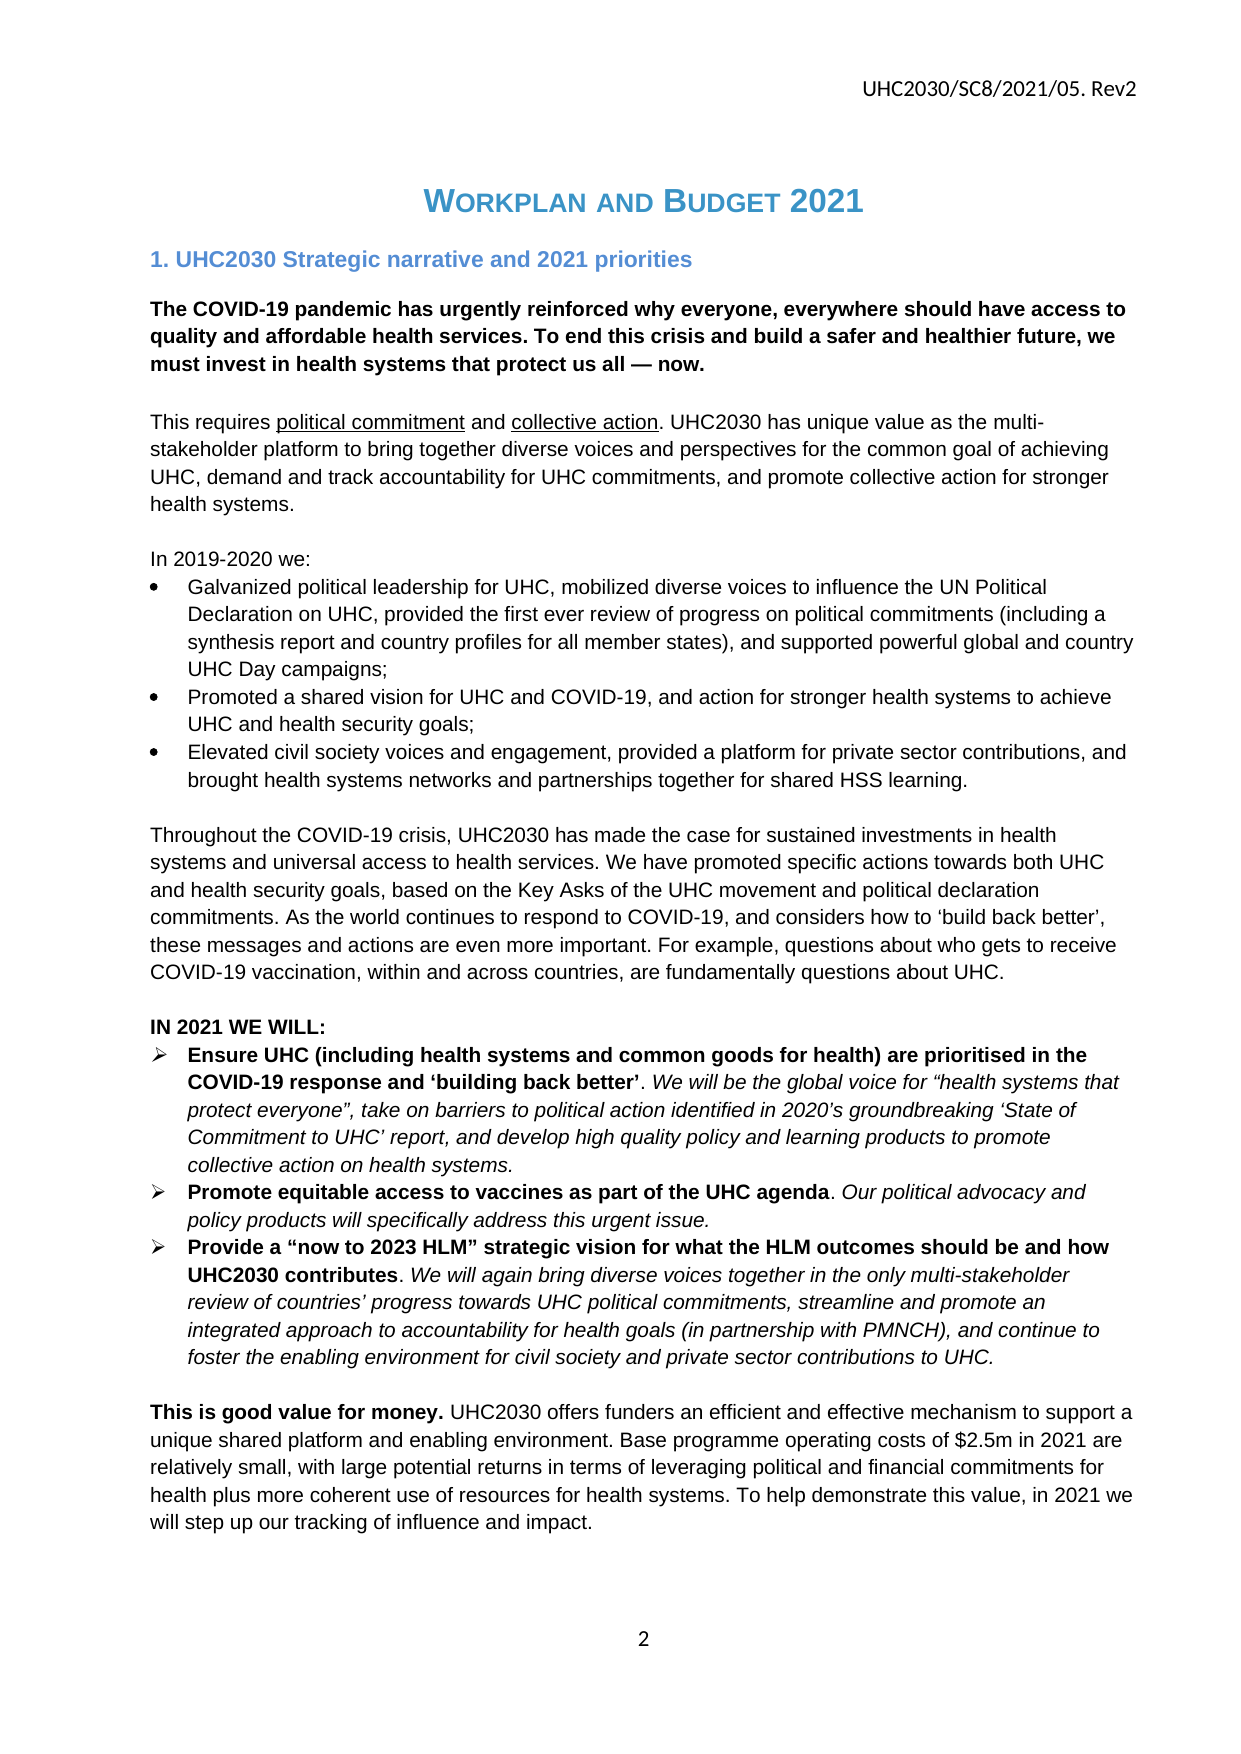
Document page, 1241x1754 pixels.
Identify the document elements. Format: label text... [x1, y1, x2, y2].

text Workplan and Budget 2021 [150, 181, 1137, 219]
list Galvanized political leadership for UHC, mobilized diverse voices to influence the UN Political Declaration on UHC, provided the first ever review of progress on political commitments (including a synthesis report and country profiles for all member states), and supported powerful global and country UHC Day campaigns; [150, 574, 1137, 681]
list Elevated civil society voices and engagement, provided a platform for private sector contributions, and brought health systems networks and partnerships together for shared HSS learning. [150, 740, 1137, 791]
list Ensure UHC (including health systems and common goods for health) are prioritised in the COVID-19 response and ‘building back better’. We will be the global voice for “health systems that protect everyone”, take on barriers to political action identified in 2020’s groundbreaking ‘State of Commitment to UHC’ report, and develop high quality policy and learning products to promote collective action on health systems. [150, 1042, 1137, 1176]
text This is good value for money. UHC2030 offers funders an efficient and effective mechanism to support a unique shared platform and enabling environment. Base programme operating costs of $2.5m in 2021 are relatively small, with large potential returns in terms of leveraging political and financial commitments for health plus more coherent use of resources for health systems. To help demonstrate this value, in 2021 we will step up our tracking of influence and impact. [150, 1400, 1137, 1534]
text 1. UHC2030 Strategic narrative and 2021 priorities [150, 246, 1137, 272]
list Provide a “now to 2023 HLM” strategic vision for what the HLM outcomes should be and how UHC2030 contributes. We will again bring diverse voices together in the only multi-stakeholder review of countries’ progress towards UHC political commitments, streamline and promote an integrated approach to accountability for health goals (in partnership with PMNCH), and continue to foster the enabling environment for civil society and private sector contributions to UHC. [150, 1235, 1137, 1369]
text In 2019-2020 we: [150, 547, 1137, 571]
list Promote equitable access to vaccines as part of the UHC agenda. Our political advocacy and policy products will specifically address this urgent issue. [150, 1180, 1137, 1232]
text Throughout the COVID-19 crisis, UHC2030 has made the case for sustained investments in health systems and universal access to health services. We have promoted specific actions towards both UHC and health security goals, based on the Key Asks of the UHC movement and political declaration commitments. As the world continues to respond to COVID-19, and considers how to ‘build back better’, these messages and actions are even more important. For example, questions about who gets to receive COVID-19 vaccination, within and across countries, are fundamentally questions about UHC. [150, 822, 1137, 984]
text This requires political commitment and collective action. UHC2030 has unique value as the multi-stakeholder platform to bring together diverse voices and perspectives for the common goal of achieving UHC, demand and track accountability for UHC commitments, and promote collective action for stronger health systems. [150, 409, 1137, 516]
text IN 2021 WE WILL: [150, 1015, 1137, 1039]
list Promoted a shared vision for UHC and COVID-19, and action for stronger health systems to achieve UHC and health security goals; [150, 685, 1137, 736]
text The COVID-19 pandemic has urgently reinforced why everyone, everywhere should have access to quality and affordable health services. To end this crisis and build a safer and healthier future, we must invest in health systems that protect us all — now. [150, 297, 1137, 376]
